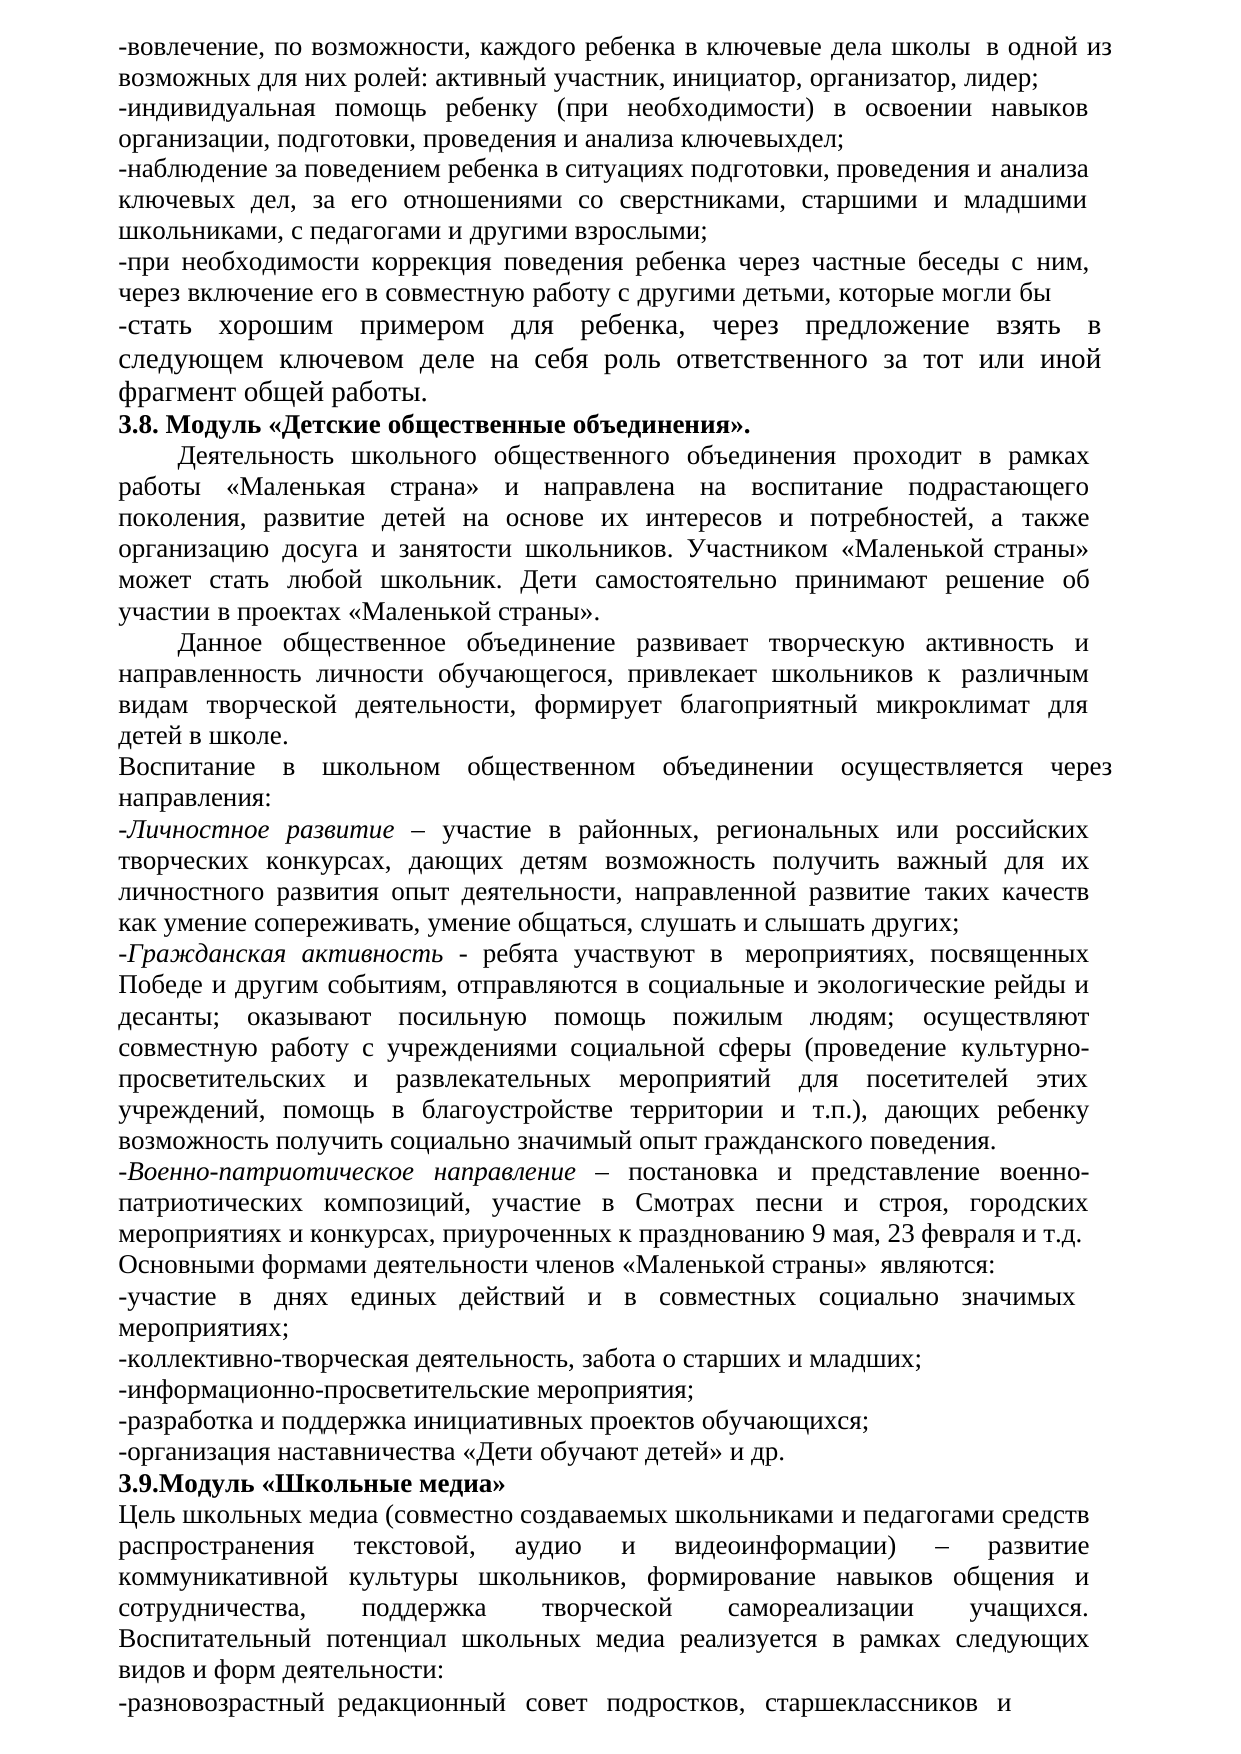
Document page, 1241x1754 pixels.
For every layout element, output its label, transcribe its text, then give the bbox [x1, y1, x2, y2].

list -информационно-просветительские мероприятия; [118, 1373, 1181, 1404]
text Деятельность школьного общественного объединения проходит в рамках работы «Маленькая страна» и направлена на воспитание подрастающего поколения, развитие детей на основе их интересов и потребностей, а также организацию досуга и занятости школьников. Участником «Маленькой страны» может стать любой школьник. Дети самостоятельно принимают решение об участии в проектах «Маленькой страны». [118, 439, 1089, 626]
subtitle 3.9.Модуль «Школьные медиа» [118, 1467, 1181, 1498]
list -вовлечение, по возможности, каждого ребенка в ключевые дела школы в одной из возможных для них ролей: активный участник, инициатор, организатор, лидер; [118, 29, 1112, 92]
list -индивидуальная помощь ребенку (при необходимости) в освоении навыков организации, подготовки, проведения и анализа ключевыхдел; [118, 92, 1089, 153]
list -Личностное развитие – участие в районных, региональных или российских творческих конкурсах, дающих детям возможность получить важный для их личностного развития опыт деятельности, направленной развитие таких качеств как умение сопереживать, умение общаться, слушать и слышать других; [118, 813, 1089, 937]
text Воспитание в школьном общественном объединении осуществляется через направления: [118, 750, 1112, 813]
list -участие в днях единых действий и в совместных социально значимых мероприятиях; [118, 1280, 1076, 1342]
list -наблюдение за поведением ребенка в ситуациях подготовки, проведения и анализа ключевых дел, за его отношениями со сверстниками, старшими и младшими школьниками, с педагогами и другими взрослыми; [118, 153, 1089, 245]
list -разработка и поддержка инициативных проектов обучающихся; [118, 1404, 1181, 1435]
text Цель школьных медиа (совместно создаваемых школьниками и педагогами средств распространения текстовой, аудио и видеоинформации) – развитие коммуникативной культуры школьников, формирование навыков общения и сотрудничества, поддержка творческой самореализации учащихся. Воспитательный потенциал школьных медиа реализуется в рамках следующих видов и форм деятельности: [118, 1498, 1089, 1685]
list -Военно-патриотическое направление – постановка и представление военно-патриотических композиций, участие в Смотрах песни и строя, городских мероприятиях и конкурсах, приуроченных к празднованию 9 мая, 23 февраля и т.д. [118, 1155, 1089, 1249]
list -коллективно-творческая деятельность, забота о старших и младших; [118, 1342, 1181, 1373]
text -стать хорошим примером для ребенка, через предложение взять в следующем ключевом деле на себя роль ответственного за тот или иной фрагмент общей работы. [118, 307, 1101, 408]
list -при необходимости коррекция поведения ребенка через частные беседы с ним, через включение его в совместную работу с другими детьми, которые могли бы [118, 246, 1089, 307]
list -организация наставничества «Дети обучают детей» и др. [118, 1436, 1181, 1467]
text Основными формами деятельности членов «Маленькой страны» являются: [118, 1249, 1181, 1280]
subtitle 3.8. Модуль «Детские общественные объединения». [118, 408, 1181, 439]
text Данное общественное объединение развивает творческую активность и направленность личности обучающегося, привлекает школьников к различным видам творческой деятельности, формирует благоприятный микроклимат для детей в школе. [118, 626, 1089, 750]
list -разновозрастный редакционный совет подростков, старшеклассников и [118, 1685, 1181, 1718]
list -Гражданская активность - ребята участвуют в мероприятиях, посвященных Победе и другим событиям, отправляются в социальные и экологические рейды и десанты; оказывают посильную помощь пожилым людям; осуществляют совместную работу с учреждениями социальной сферы (проведение культурно-просветительских и развлекательных мероприятий для посетителей этих учреждений, помощь в благоустройстве территории и т.п.), дающих ребенку возможность получить социально значимый опыт гражданского поведения. [118, 937, 1089, 1155]
